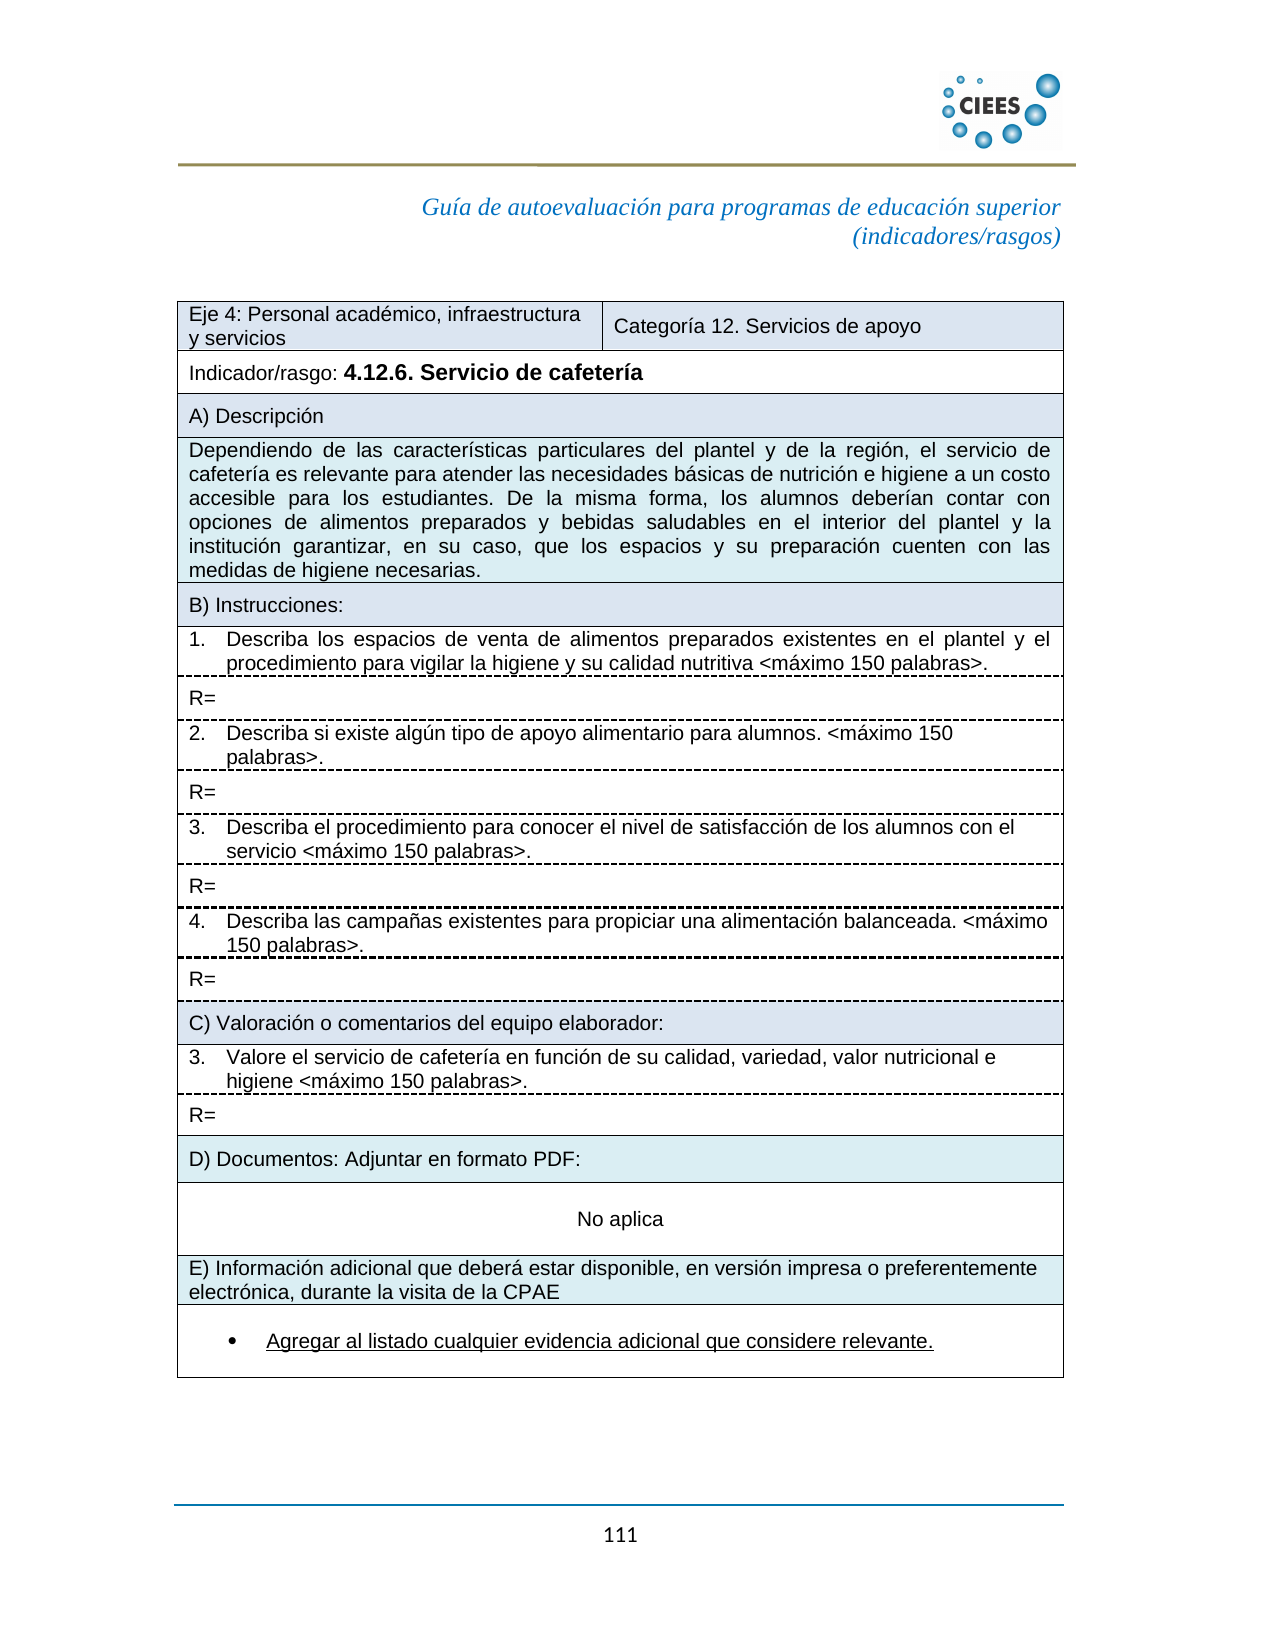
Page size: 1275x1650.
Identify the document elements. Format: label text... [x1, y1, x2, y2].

table_cell R= [178, 863, 1063, 906]
table_cell Dependiendo de las características particulares del plantel y de la región, el servicio de cafetería es relevante para atender las necesidades básicas de nutrición e higiene a un costo accesible para los estudiantes. De la misma forma, los alumnos deberían contar con opciones de alimentos preparados y bebidas saludables en el interior del plantel y la institución garantizar, en su caso, que los espacios y su preparación cuenten con las medidas de higiene necesarias. [178, 438, 1063, 582]
table_cell D) Documentos: Adjuntar en formato PDF: [178, 1136, 1063, 1182]
table_cell R= [178, 675, 1063, 719]
table_cell C) Valoración o comentarios del equipo elaborador: [178, 1000, 1063, 1044]
table_cell Describa las campañas existentes para propiciar una alimentación balanceada. <máximo 150 palabras>. [178, 906, 1063, 956]
text Guía de autoevaluación para programas de educación superior [177, 192, 1063, 221]
table_cell A) Descripción [178, 394, 1063, 437]
table_cell R= [178, 1093, 1063, 1135]
table_cell B) Instrucciones: [178, 583, 1063, 626]
picture [939, 71, 1063, 151]
table_cell Agregar al listado cualquier evidencia adicional que considere relevante. [178, 1305, 1063, 1377]
table_cell Describa si existe algún tipo de apoyo alimentario para alumnos. <máximo 150 palabras>. [178, 719, 1063, 769]
text (indicadores/rasgos) [177, 221, 1063, 249]
table_cell Indicador/rasgo: 4.12.6. Servicio de cafetería [178, 351, 1063, 393]
table_cell Describa el procedimiento para conocer el nivel de satisfacción de los alumnos con el servicio <máximo 150 palabras>. [178, 813, 1063, 862]
table_cell E) Información adicional que deberá estar disponible, en versión impresa o preferentemente electrónica, durante la visita de la CPAE [178, 1256, 1063, 1304]
table_header Eje 4: Personal académico, infraestructura y servicios [178, 302, 602, 349]
table_cell R= [178, 956, 1063, 1000]
table_cell Valore el servicio de cafetería en función de su calidad, variedad, valor nutricional e higiene <máximo 150 palabras>. [178, 1045, 1063, 1093]
table_header Categoría 12. Servicios de apoyo [603, 302, 1063, 349]
table_cell Describa los espacios de venta de alimentos preparados existentes en el plantel y el procedimiento para vigilar la higiene y su calidad nutritiva <máximo 150 palabras>. [178, 627, 1063, 675]
table_cell R= [178, 769, 1063, 812]
table_cell No aplica [178, 1183, 1063, 1255]
